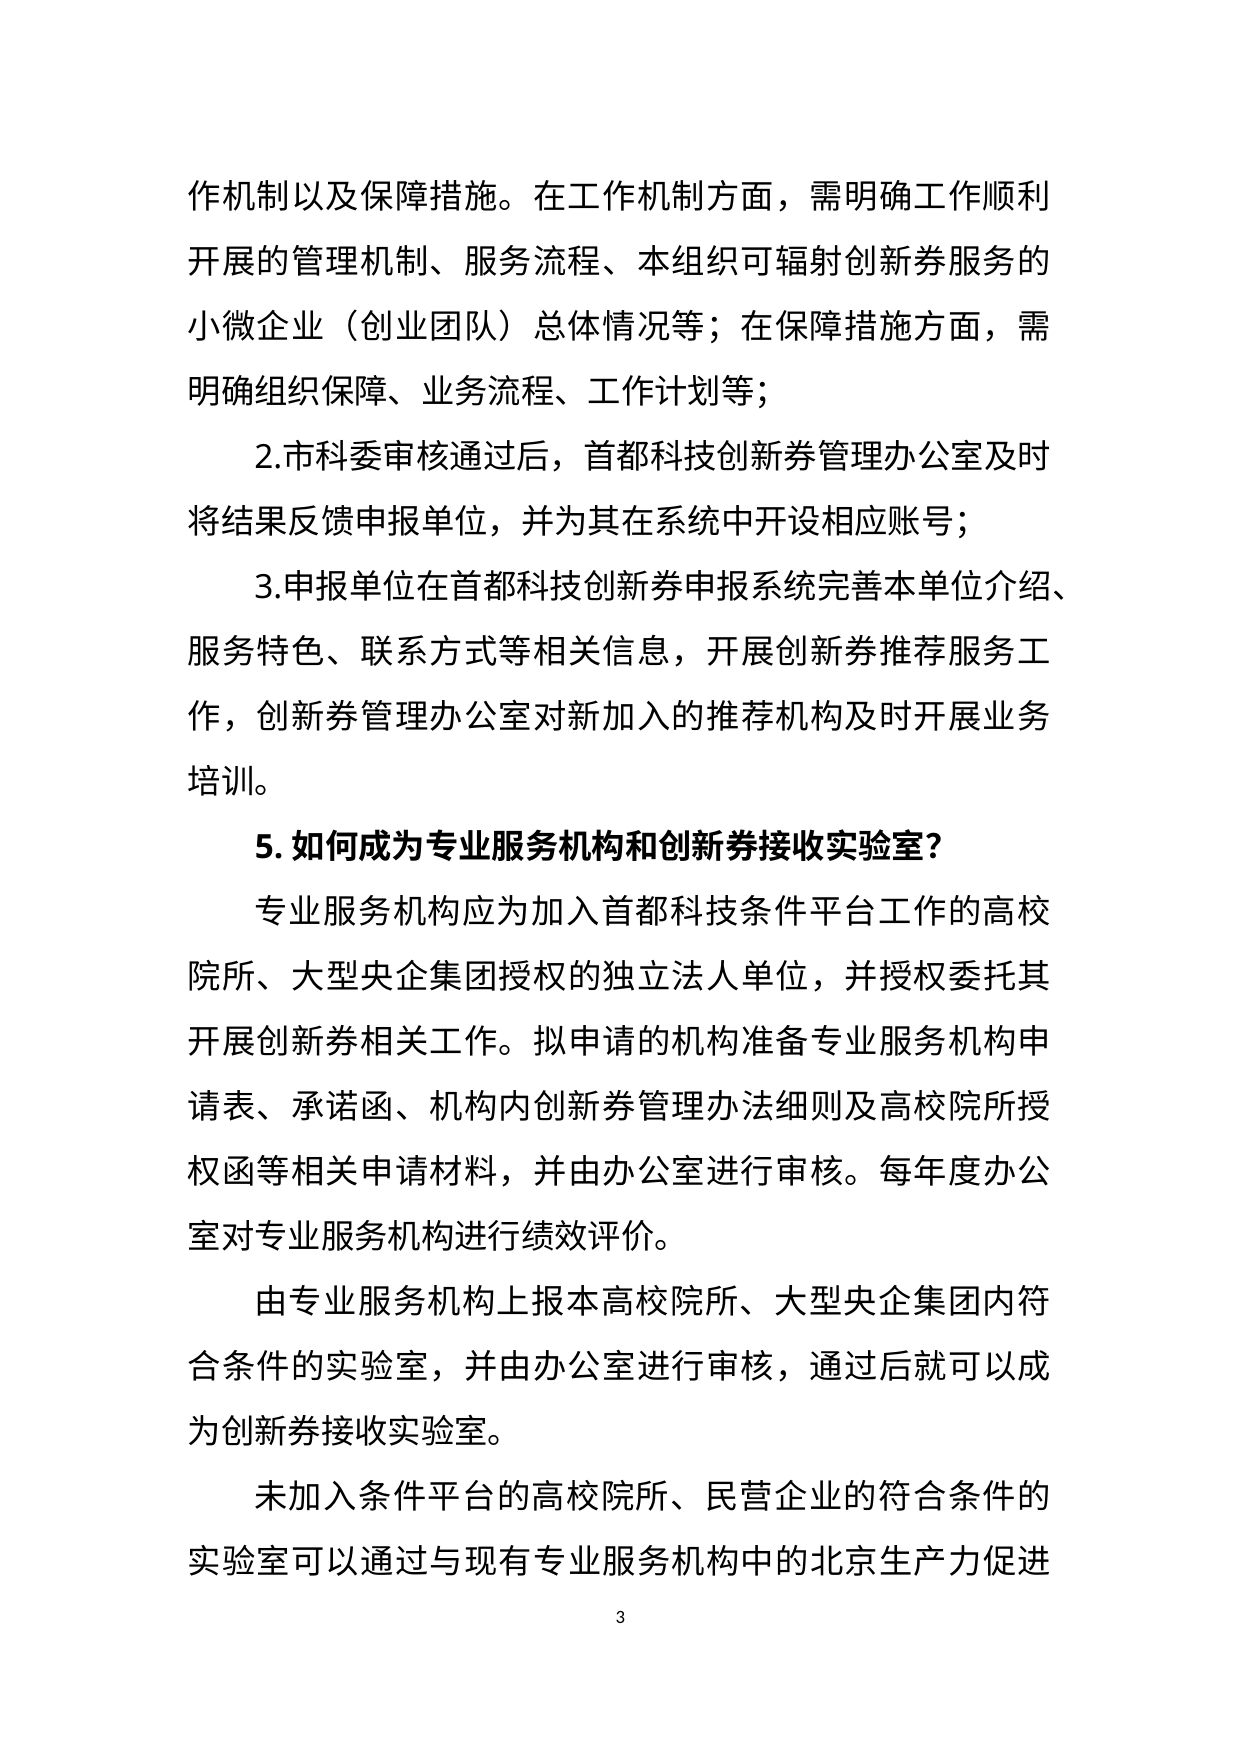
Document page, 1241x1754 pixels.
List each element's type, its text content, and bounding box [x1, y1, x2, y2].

text 专业服务机构应为加入首都科技条件平台工作的高校院所、大型央企集团授权的独立法人单位，并授权委托其开展创新券相关工作。拟申请的机构准备专业服务机构申请表、承诺函、机构内创新券管理办法细则及高校院所授权函等相关申请材料，并由办公室进行审核。每年度办公室对专业服务机构进行绩效评价。 [187, 877, 1053, 1267]
text 5. 如何成为专业服务机构和创新券接收实验室？ [187, 812, 1053, 877]
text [187, 1462, 1053, 1592]
text 2.市科委审核通过后，首都科技创新券管理办公室及时将结果反馈申报单位，并为其在系统中开设相应账号； [187, 422, 1053, 552]
text 3.申报单位在首都科技创新券申报系统完善本单位介绍、服务特色、联系方式等相关信息，开展创新券推荐服务工作，创新券管理办公室对新加入的推荐机构及时开展业务培训。 [187, 552, 1053, 812]
text 由专业服务机构上报本高校院所、大型央企集团内符合条件的实验室，并由办公室进行审核，通过后就可以成为创新券接收实验室。 [187, 1267, 1053, 1462]
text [187, 162, 1053, 422]
